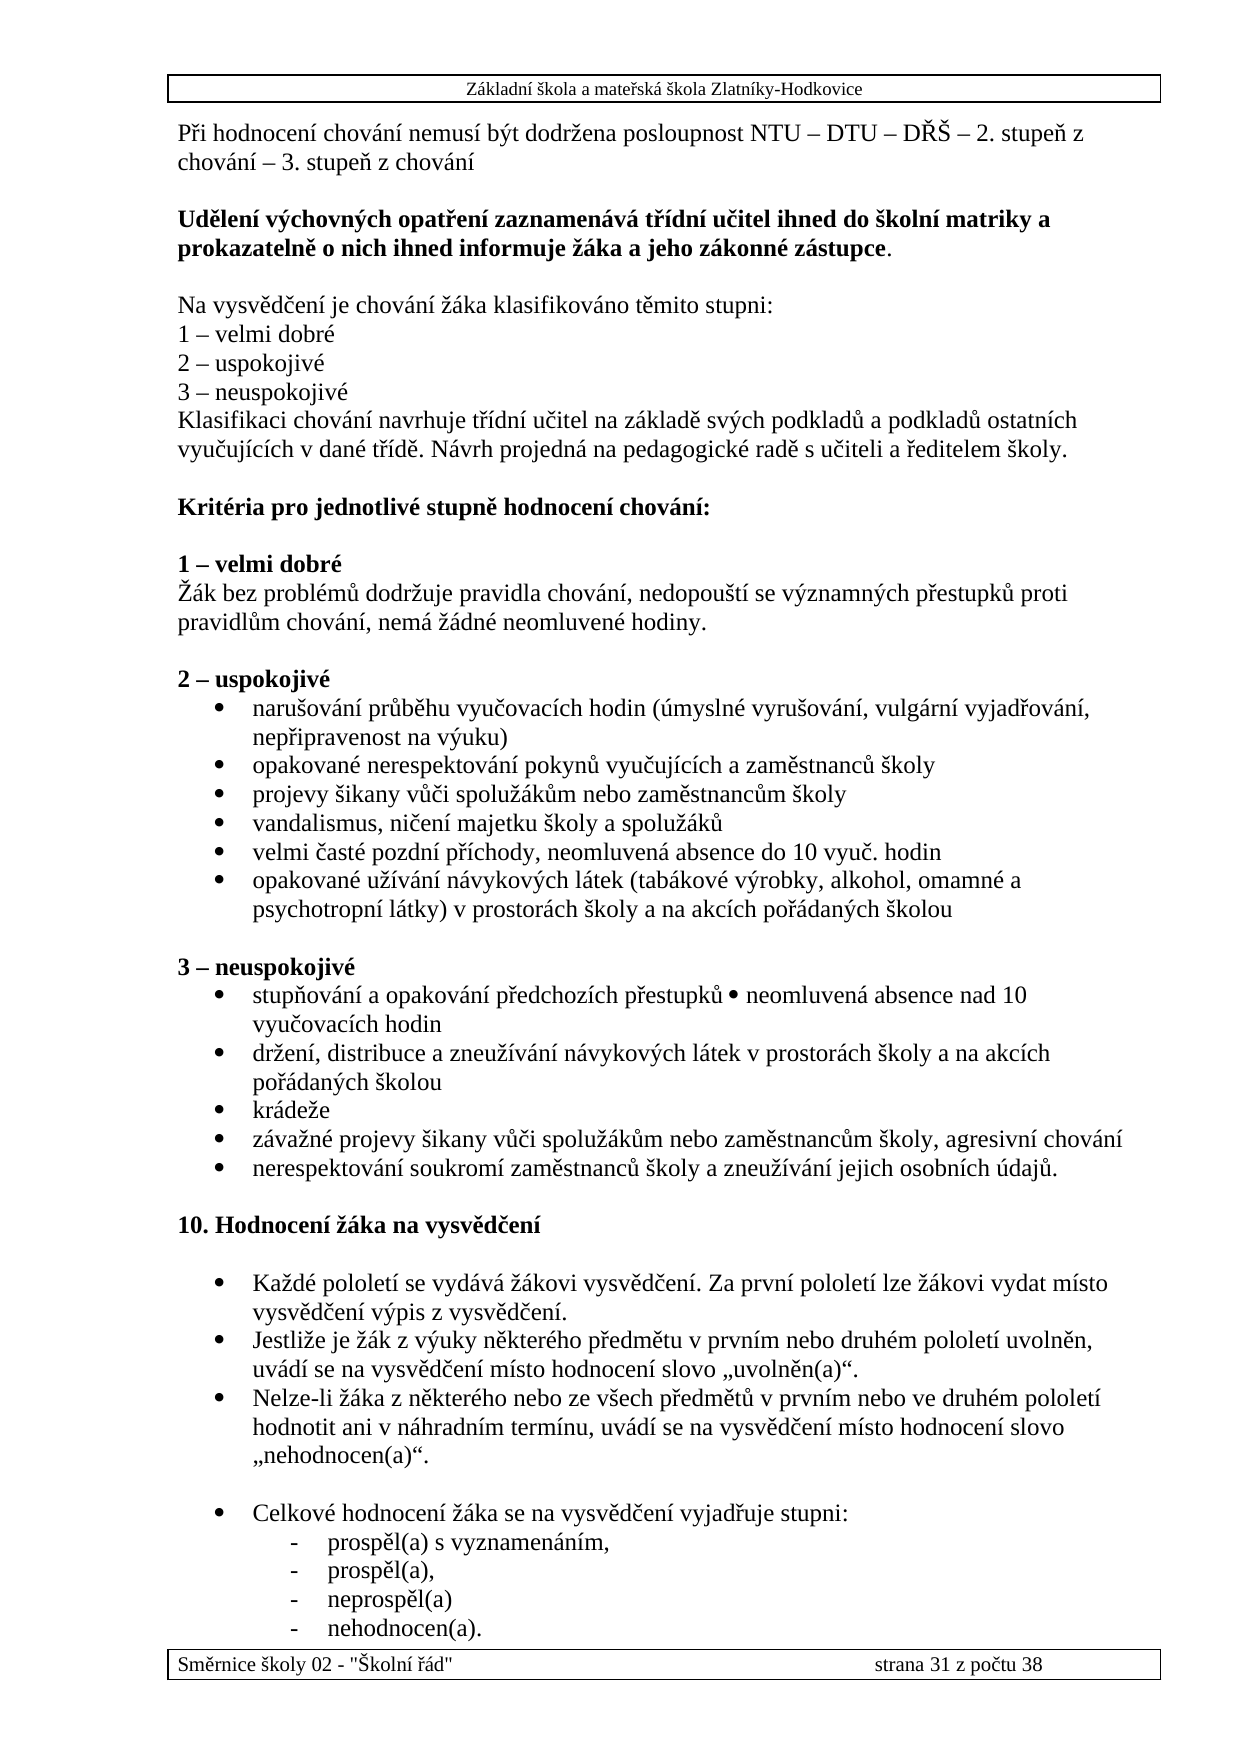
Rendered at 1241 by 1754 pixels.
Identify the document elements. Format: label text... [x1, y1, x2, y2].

list nerespektování soukromí zaměstnanců školy a zneužívání jejich osobních údajů. [215, 1153, 1152, 1182]
list držení, distribuce a zneužívání návykových látek v prostorách školy a na akcích pořádaných školou [215, 1038, 1152, 1096]
list opakované nerespektování pokynů vyučujících a zaměstnanců školy [215, 751, 1152, 779]
list Celkové hodnocení žáka se na vysvědčení vyjadřuje stupni: [215, 1498, 1152, 1527]
text 2 – uspokojivé [177, 664, 1152, 693]
list krádeže [215, 1096, 1152, 1124]
text Při hodnocení chování nemusí být dodržena posloupnost NTU – DTU – DŘŠ – 2. stupeň z chování – 3. stupeň z chování [177, 118, 1152, 176]
text 3 – neuspokojivé [177, 952, 1152, 981]
text Žák bez problémů dodržuje pravidla chování, nedopouští se významných přestupků proti pravidlům chování, nemá žádné neomluvené hodiny. [177, 578, 1152, 636]
list prospěl(a) s vyznamenáním, [290, 1527, 1152, 1556]
list stupňování a opakování předchozích přestupků neomluvená absence nad 10 vyučovacích hodin [215, 981, 1152, 1038]
text 10. Hodnocení žáka na vysvědčení [177, 1211, 1152, 1239]
text 2 – uspokojivé [177, 348, 1152, 377]
text 1 – velmi dobré [177, 549, 1152, 578]
text 3 – neuspokojivé [177, 377, 1152, 406]
list opakované užívání návykových látek (tabákové výrobky, alkohol, omamné a psychotropní látky) v prostorách školy a na akcích pořádaných školou [215, 866, 1152, 923]
text Udělení výchovných opatření zaznamenává třídní učitel ihned do školní matriky a prokazatelně o nich ihned informuje žáka a jeho zákonné zástupce. [177, 204, 1152, 262]
list závažné projevy šikany vůči spolužákům nebo zaměstnancům školy, agresivní chování [215, 1124, 1152, 1153]
list neprospěl(a) [290, 1584, 1152, 1613]
list narušování průběhu vyučovacích hodin (úmyslné vyrušování, vulgární vyjadřování, nepřipravenost na výuku) [215, 693, 1152, 751]
list vandalismus, ničení majetku školy a spolužáků [215, 808, 1152, 837]
text Na vysvědčení je chování žáka klasifikováno těmito stupni: [177, 291, 1152, 319]
list velmi časté pozdní příchody, neomluvená absence do 10 vyuč. hodin [215, 837, 1152, 866]
text 1 – velmi dobré [177, 319, 1152, 348]
text Klasifikaci chování navrhuje třídní učitel na základě svých podkladů a podkladů ostatních vyučujících v dané třídě. Návrh projedná na pedagogické radě s učiteli a ředitelem školy. [177, 406, 1152, 463]
list Nelze-li žáka z některého nebo ze všech předmětů v prvním nebo ve druhém pololetí hodnotit ani v náhradním termínu, uvádí se na vysvědčení místo hodnocení slovo „nehodnocen(a)“. [215, 1383, 1152, 1469]
list nehodnocen(a). [290, 1613, 1152, 1642]
list prospěl(a), [290, 1556, 1152, 1584]
list Jestliže je žák z výuky některého předmětu v prvním nebo druhém pololetí uvolněn, uvádí se na vysvědčení místo hodnocení slovo „uvolněn(a)“. [215, 1326, 1152, 1383]
list projevy šikany vůči spolužákům nebo zaměstnancům školy [215, 779, 1152, 808]
text Kritéria pro jednotlivé stupně hodnocení chování: [177, 492, 1152, 521]
list Každé pololetí se vydává žákovi vysvědčení. Za první pololetí lze žákovi vydat místo vysvědčení výpis z vysvědčení. [215, 1268, 1152, 1326]
